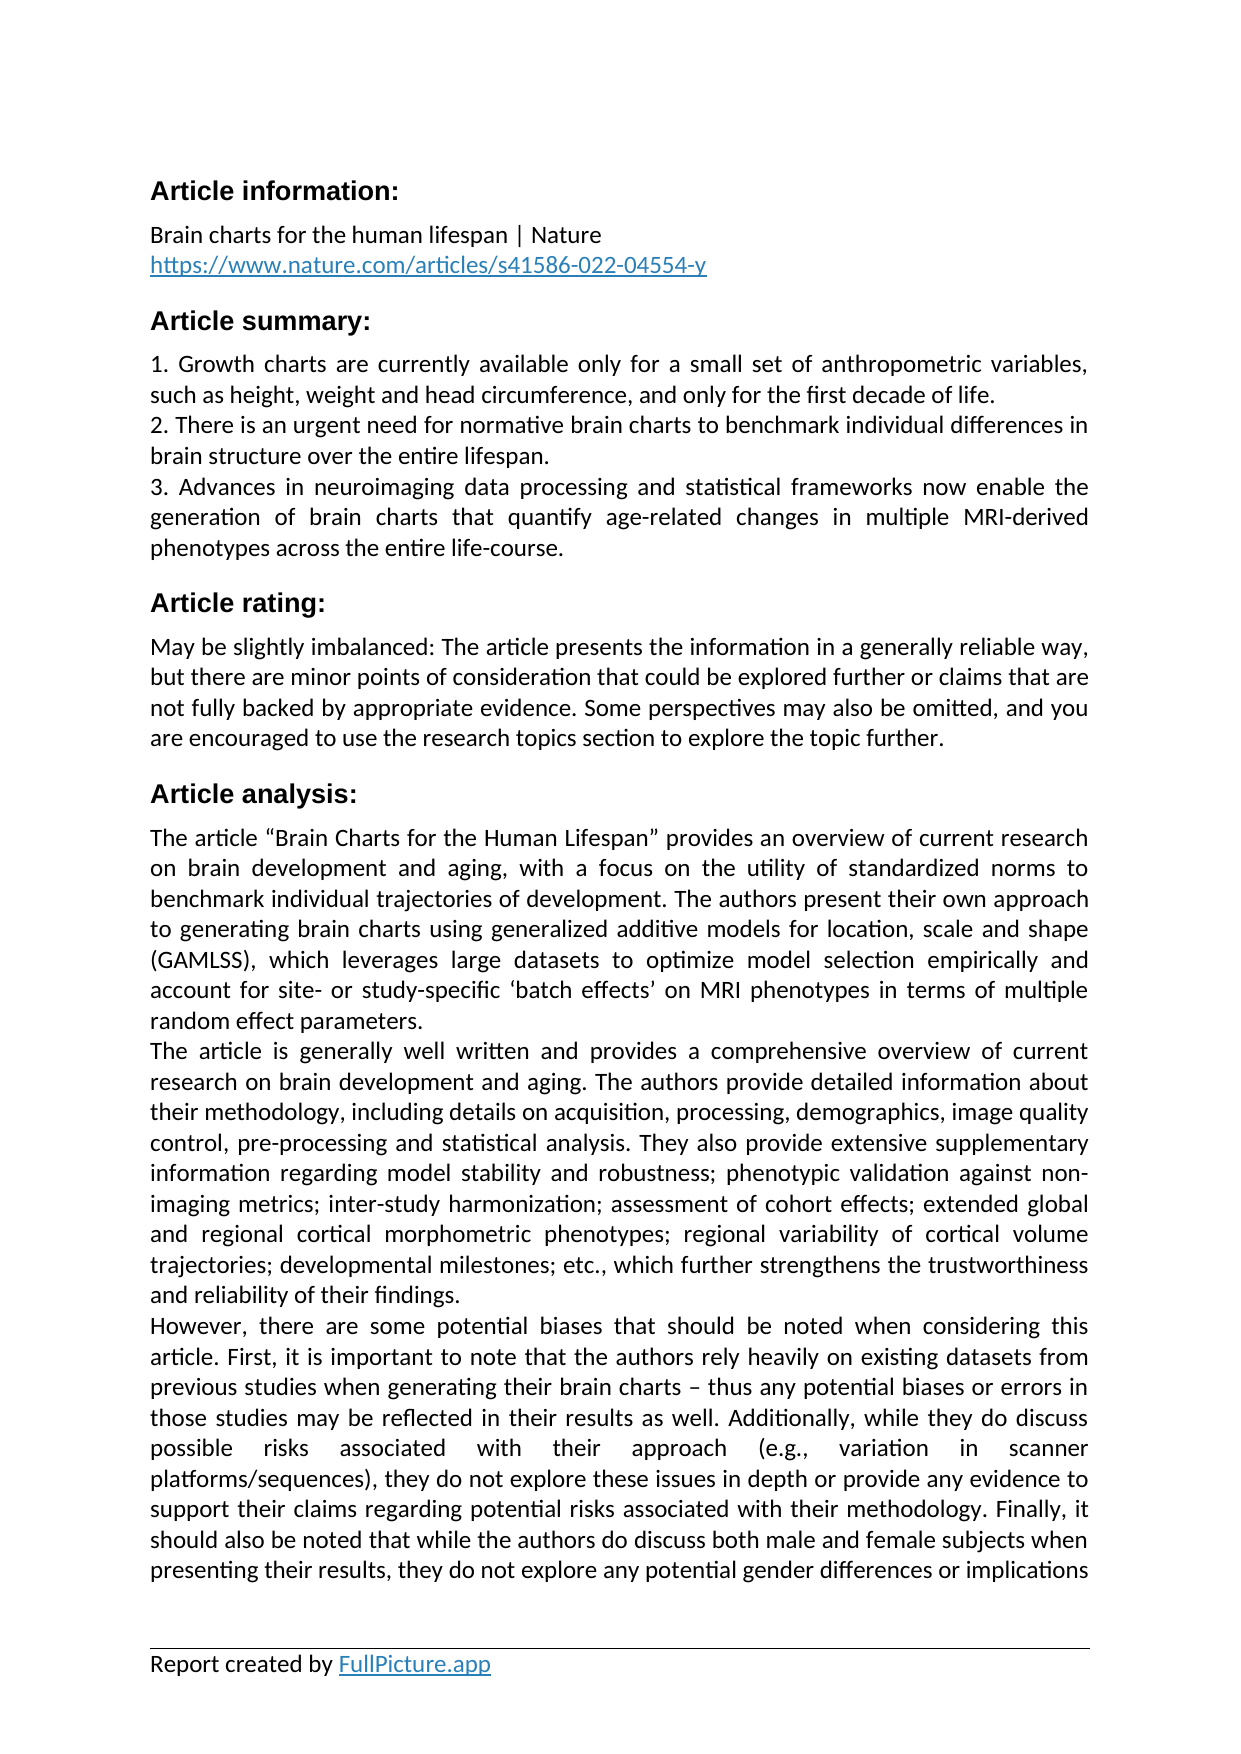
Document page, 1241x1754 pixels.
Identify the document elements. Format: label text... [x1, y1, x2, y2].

text The article “Brain Charts for the Human Lifespan” provides an overview of current research on brain development and aging, with a focus on the utility of standardized norms to benchmark individual trajectories of development. The authors present their own approach to generating brain charts using generalized additive models for location, scale and shape (GAMLSS), which leverages large datasets to optimize model selection empirically and account for site- or study-specific ‘batch effects’ on MRI phenotypes in terms of multiple random effect parameters. [150, 822, 1090, 1035]
text 3. Advances in neuroimaging data processing and statistical frameworks now enable the generation of brain charts that quantify age-related changes in multiple MRI-derived phenotypes across the entire life-course. [150, 471, 1090, 562]
text The article is generally well written and provides a comprehensive overview of current research on brain development and aging. The authors provide detailed information about their methodology, including details on acquisition, processing, demographics, image quality control, pre-processing and statistical analysis. They also provide extensive supplementary information regarding model stability and robustness; phenotypic validation against non-imaging metrics; inter-study harmonization; assessment of cohort effects; extended global and regional cortical morphometric phenotypes; regional variability of cortical volume trajectories; developmental milestones; etc., which further strengthens the trustworthiness and reliability of their findings. [150, 1035, 1090, 1310]
text Brain charts for the human lifespan | Naturehttps://www.nature.com/articles/s41586-022-04554-y [150, 219, 1090, 280]
subtitle Article rating: [150, 587, 1090, 618]
text 2. There is an urgent need for normative brain charts to benchmark individual differences in brain structure over the entire lifespan. [150, 409, 1090, 471]
subtitle Article analysis: [150, 778, 1090, 809]
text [150, 1310, 1090, 1585]
subtitle Article information: [150, 175, 1090, 206]
subtitle Article summary: [150, 305, 1090, 336]
text May be slightly imbalanced: The article presents the information in a generally reliable way, but there are minor points of consideration that could be explored further or claims that are not fully backed by appropriate evidence. Some perspectives may also be omitted, and you are encouraged to use the research topics section to explore the topic further. [150, 631, 1090, 753]
text 1. Growth charts are currently available only for a small set of anthropometric variables, such as height, weight and head circumference, and only for the first decade of life. [150, 348, 1090, 409]
